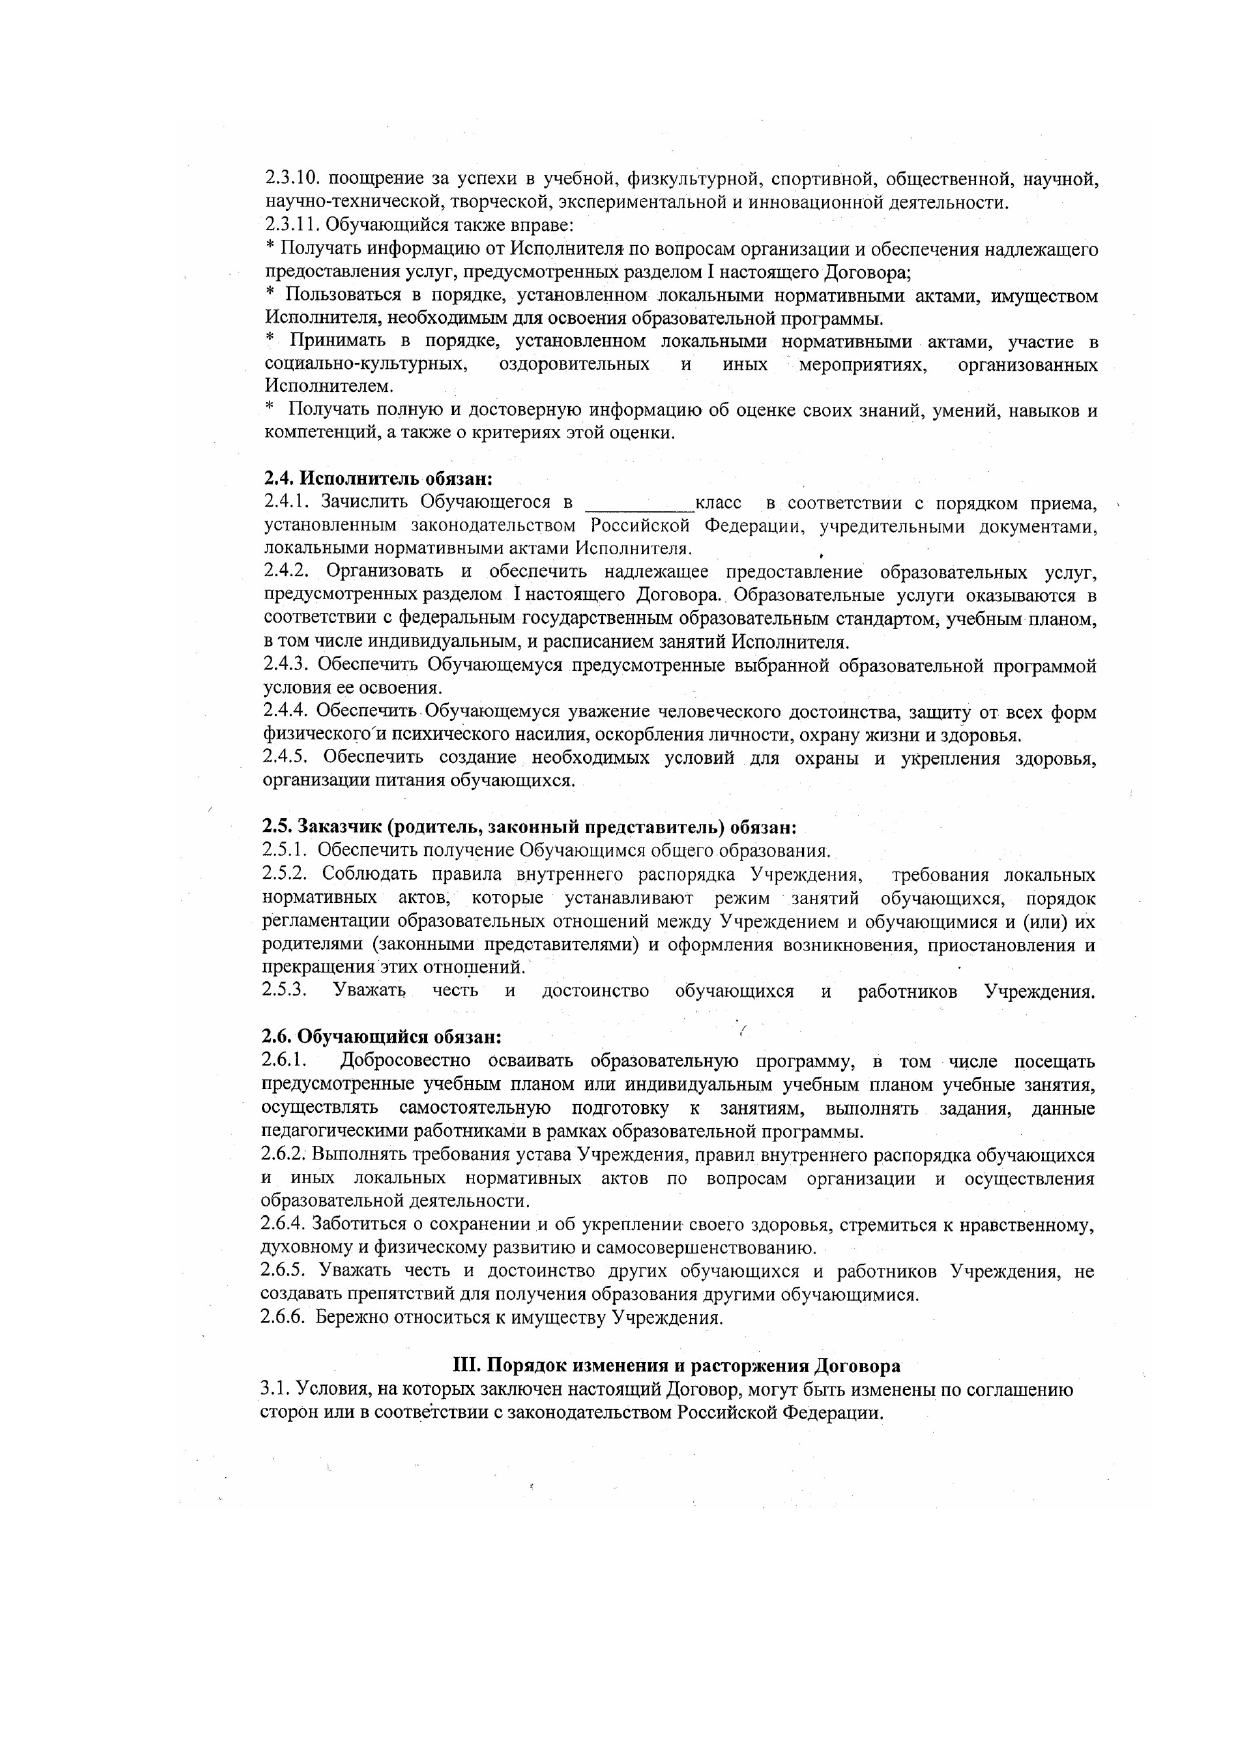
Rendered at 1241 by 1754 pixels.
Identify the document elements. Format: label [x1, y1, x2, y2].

picture [177, 118, 1152, 1509]
